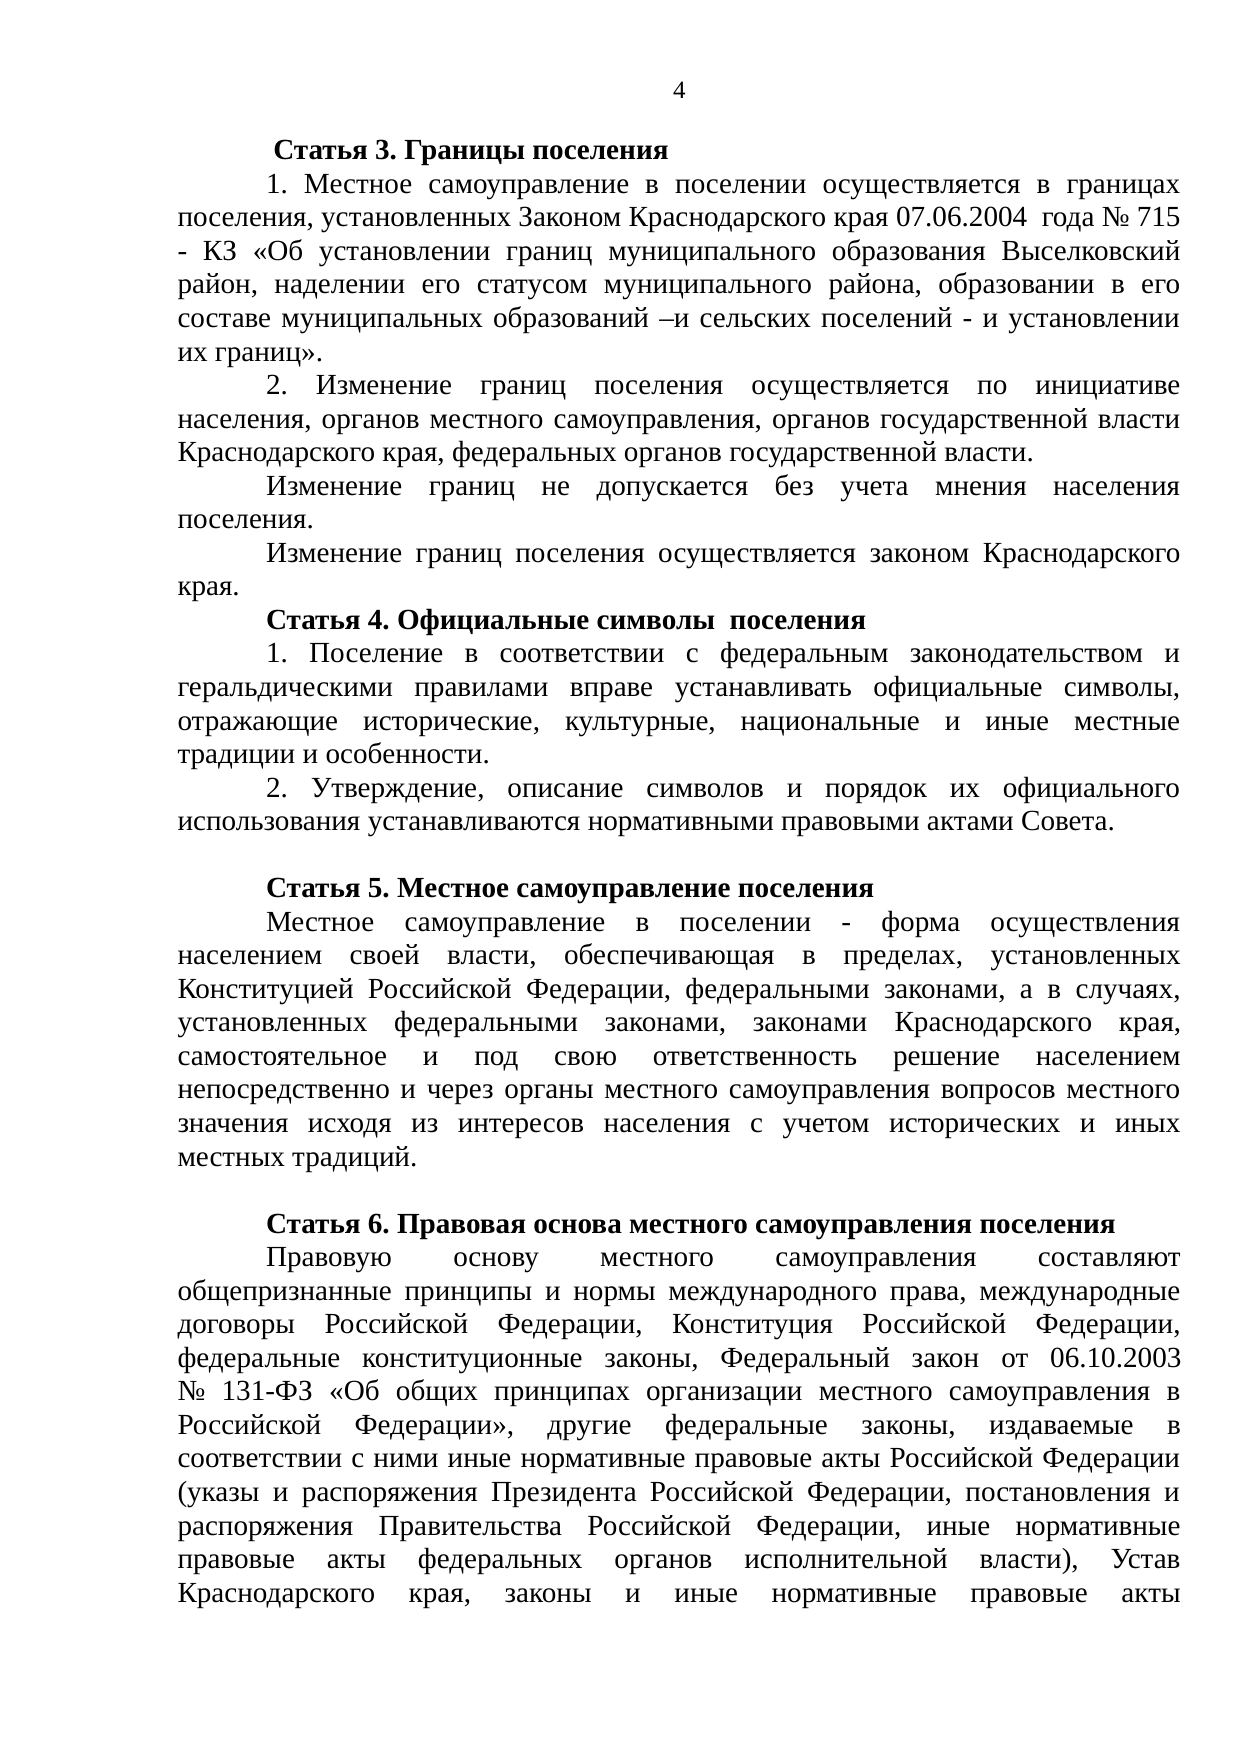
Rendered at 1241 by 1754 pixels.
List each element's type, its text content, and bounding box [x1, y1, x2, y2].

text Местное самоуправление в поселении - форма осуществления населением своей власти, обеспечивающая в пределах, установленных Конституцией Российской Федерации, федеральными законами, а в случаях, установленных федеральными законами, законами Краснодарского края, самостоятельное и под свою ответственность решение населением непосредственно и через органы местного самоуправления вопросов местного значения исходя из интересов населения с учетом исторических и иных местных традиций. [177, 904, 1181, 1172]
text Изменение границ поселения осуществляется законом Краснодарского края. [177, 535, 1181, 602]
text 2. Изменение границ поселения осуществляется по инициативе населения, органов местного самоуправления, органов государственной власти Краснодарского края, федеральных органов государственной власти. [177, 367, 1181, 468]
text Статья 6. Правовая основа местного самоуправления поселения [177, 1206, 1181, 1239]
text Статья 5. Местное самоуправление поселения [177, 870, 1181, 904]
text Статья 4. Официальные символы поселения [177, 602, 1181, 636]
text 2. Утверждение, описание символов и порядок их официального использования устанавливаются нормативными правовыми актами Совета. [177, 770, 1181, 837]
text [177, 1239, 1181, 1608]
text 1. Местное самоуправление в поселении осуществляется в границах поселения, установленных Законом Краснодарского края 07.06.2004 года № 715 - КЗ «Об установлении границ муниципального образования Выселковский район, наделении его статусом муниципального района, образовании в его составе муниципальных образований –и сельских поселений - и установлении их границ». [177, 166, 1181, 367]
text Изменение границ не допускается без учета мнения населения поселения. [177, 468, 1181, 535]
text Статья 3. Границы поселения [177, 132, 1181, 166]
text 1. Поселение в соответствии с федеральным законодательством и геральдическими правилами вправе устанавливать официальные символы, отражающие исторические, культурные, национальные и иные местные традиции и особенности. [177, 636, 1181, 770]
